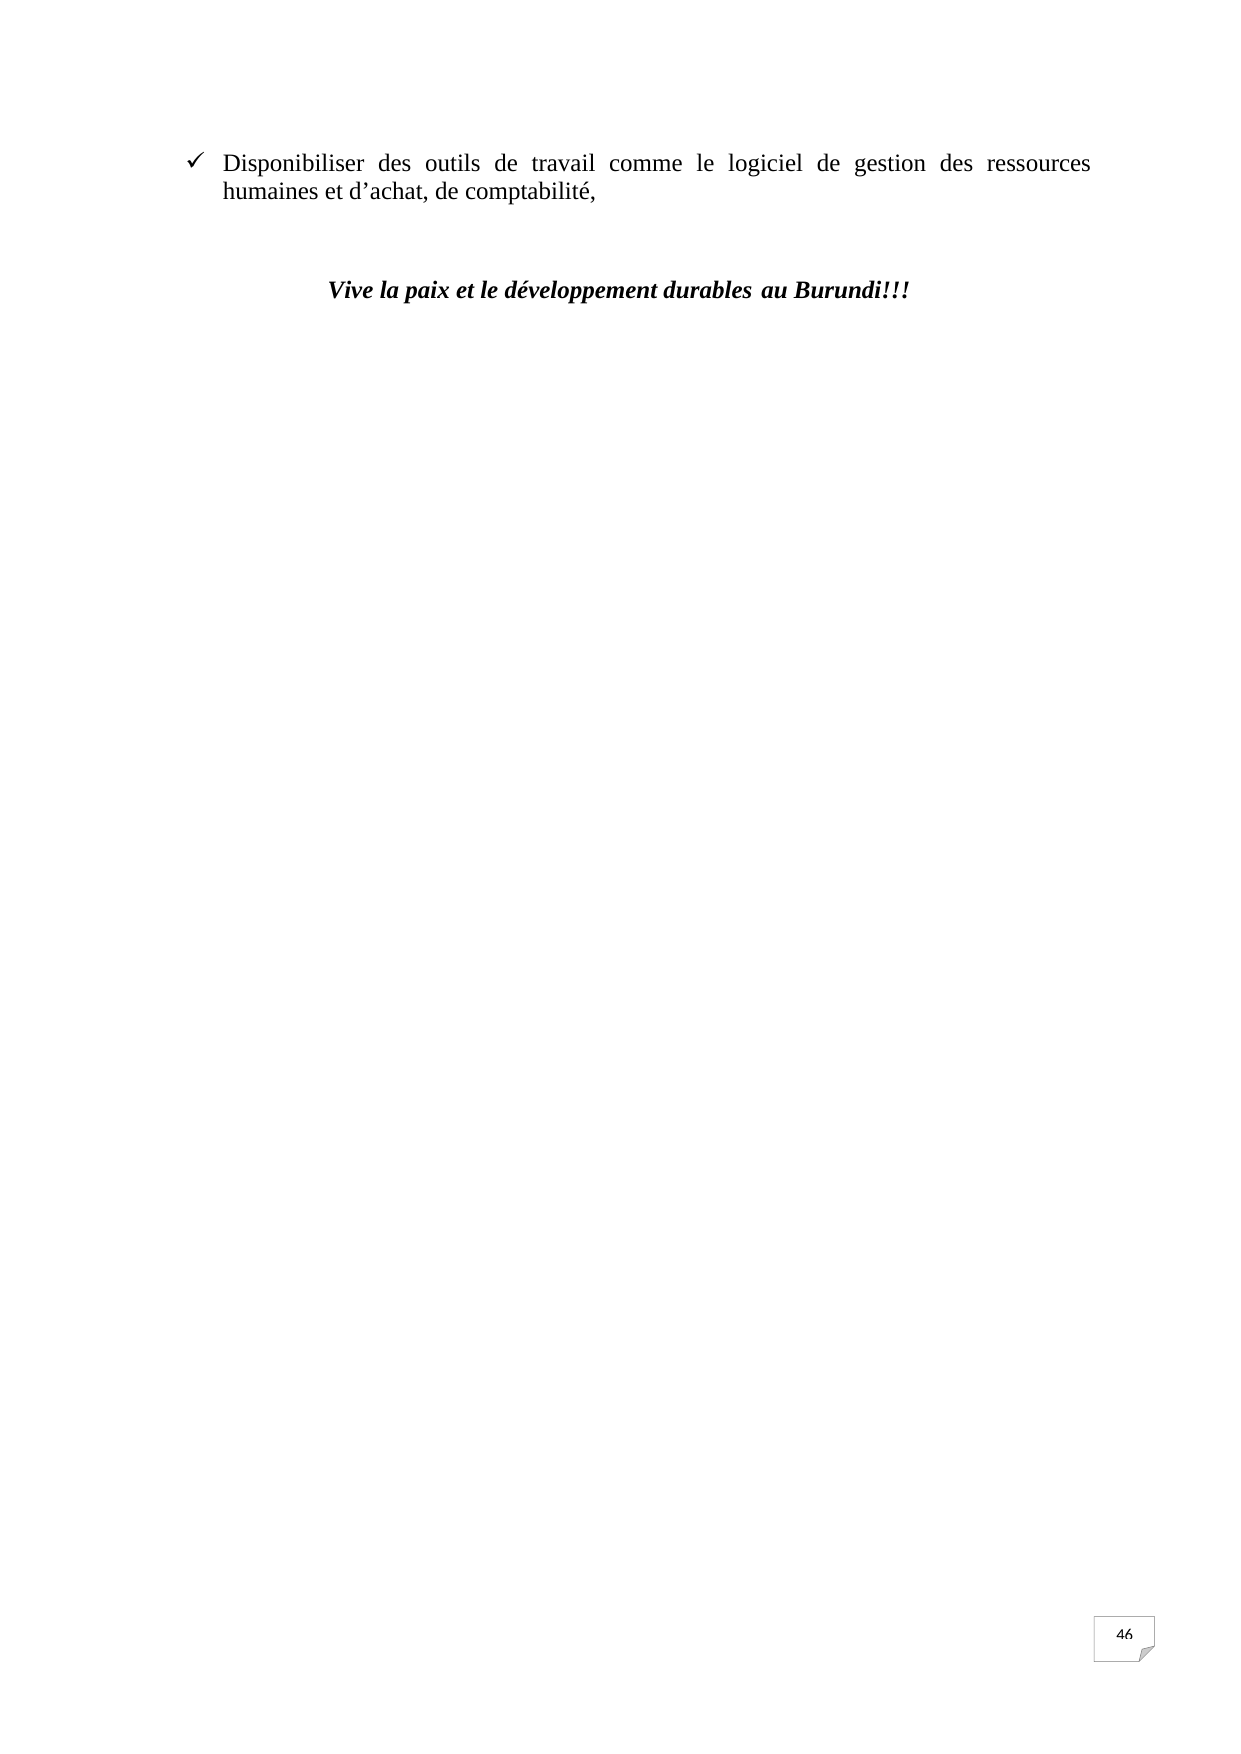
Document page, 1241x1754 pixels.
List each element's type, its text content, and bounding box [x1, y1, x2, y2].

list Disponibiliser des outils de travail comme le logiciel de gestion des ressources humaines et d’achat, de comptabilité, [185, 148, 1092, 205]
text Vive la paix et le développement durables au Burundi!!! [148, 275, 1092, 304]
